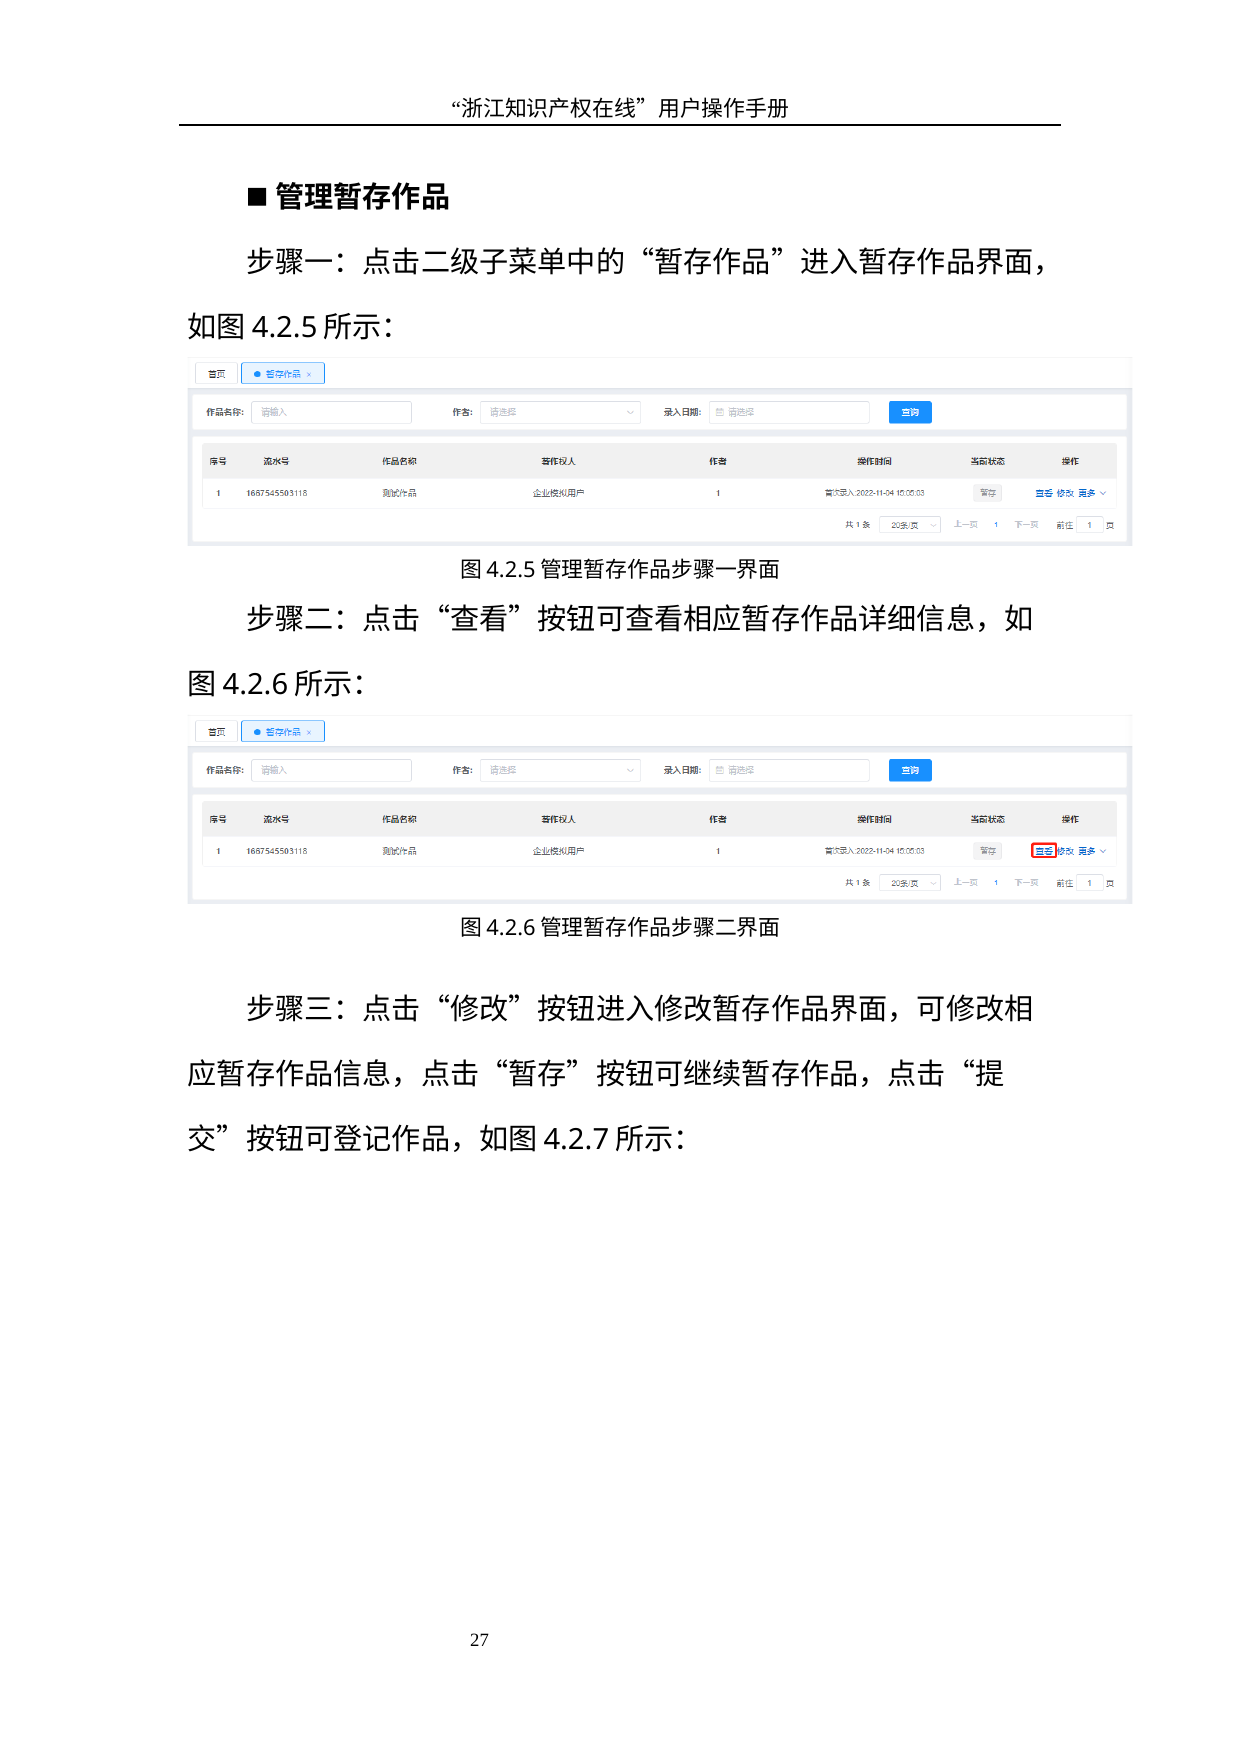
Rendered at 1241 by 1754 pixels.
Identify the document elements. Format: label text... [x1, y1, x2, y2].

text 图4.2.5管理暂存作品步骤一界面 [187, 552, 1053, 584]
text 步骤二：点击“查看”按钮可查看相应暂存作品详细信息，如图4.2.6所示： [187, 584, 1053, 714]
text 步骤一：点击二级子菜单中的“暂存作品”进入暂存作品界面，如图4.2.5所示： [187, 227, 1053, 357]
picture [187, 714, 1133, 904]
picture [187, 357, 1133, 546]
list 管理暂存作品 [187, 162, 1053, 227]
text 步骤三：点击“修改”按钮进入修改暂存作品界面，可修改相应暂存作品信息，点击“暂存”按钮可继续暂存作品，点击“提交”按钮可登记作品，如图4.2.7所示： [187, 974, 1053, 1169]
text 图4.2.6管理暂存作品步骤二界面 [187, 909, 1053, 942]
